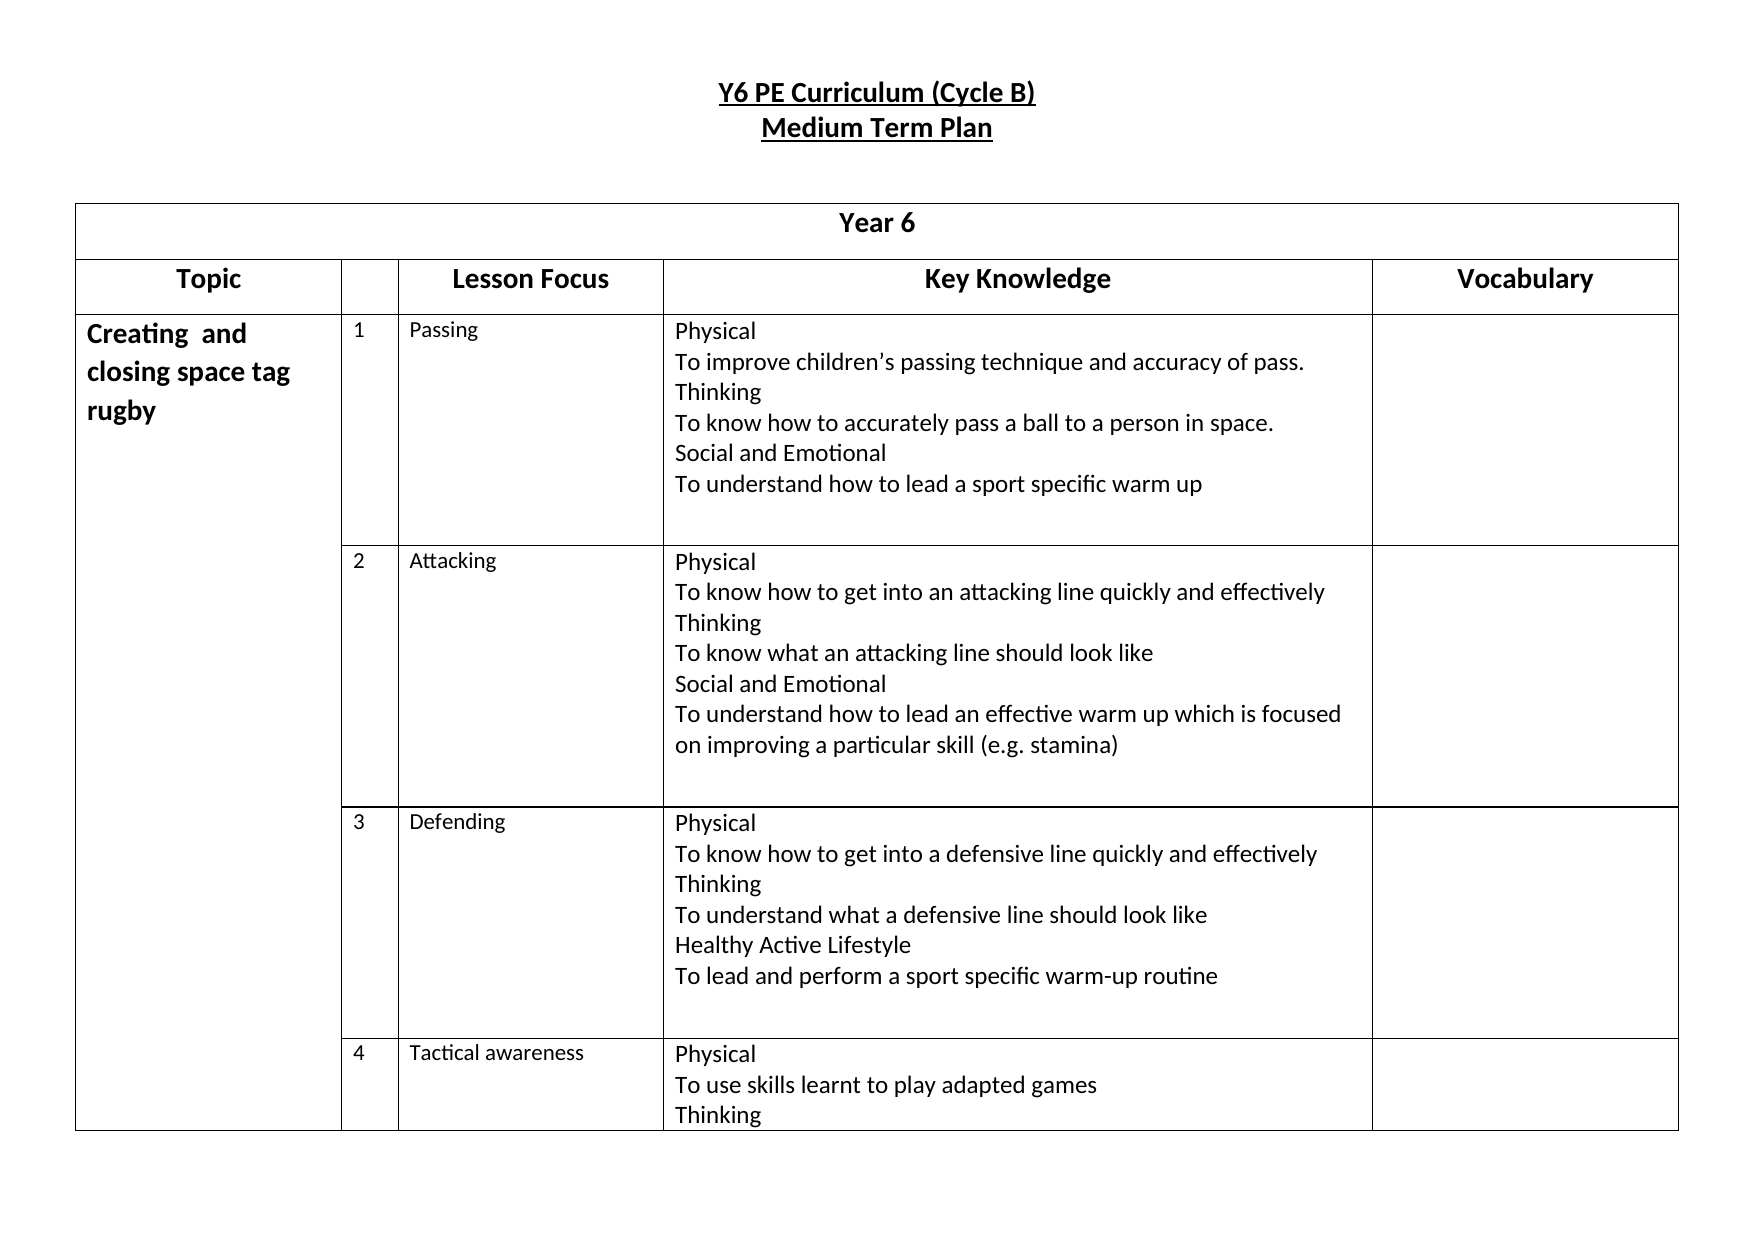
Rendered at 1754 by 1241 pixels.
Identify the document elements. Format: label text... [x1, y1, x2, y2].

table_cell Vocabulary [1373, 260, 1678, 314]
table_cell 3 [342, 808, 398, 1037]
table_cell [1373, 315, 1678, 545]
table_cell Passing [399, 315, 663, 545]
table_cell [1373, 808, 1678, 1037]
table_header Year 6 [76, 204, 1678, 259]
table_cell Physical To know how to get into a defensive line quickly and effectively Thinking To understand what a defensive line should look like Healthy Active Lifestyle To lead and perform a sport specific warm-up routine [664, 808, 1372, 1037]
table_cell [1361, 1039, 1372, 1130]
table_cell [1373, 546, 1678, 806]
table_cell Tactical awareness [399, 1039, 663, 1130]
table_cell Physical To know how to get into an attacking line quickly and effectively Thinking To know what an attacking line should look like Social and Emotional To understand how to lead an effective warm up which is focused on improving a particular skill (e.g. stamina) [664, 546, 1372, 806]
table_cell 1 [342, 315, 398, 545]
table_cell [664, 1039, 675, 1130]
table_cell Key Knowledge [664, 260, 1372, 314]
table_cell Physical To improve children’s passing technique and accuracy of pass. Thinking To know how to accurately pass a ball to a person in space. Social and Emotional To understand how to lead a sport specific warm up [664, 315, 1372, 545]
table_cell Creating and closing space tag rugby [76, 315, 341, 1130]
table_cell Attacking [399, 546, 663, 806]
table_cell 2 [342, 546, 398, 806]
table_cell Defending [399, 808, 663, 1037]
table_cell Topic [76, 260, 341, 314]
table_cell Lesson Focus [399, 260, 663, 314]
table_cell 4 [342, 1039, 398, 1130]
table_cell [342, 260, 398, 314]
table_cell [1373, 1039, 1678, 1130]
